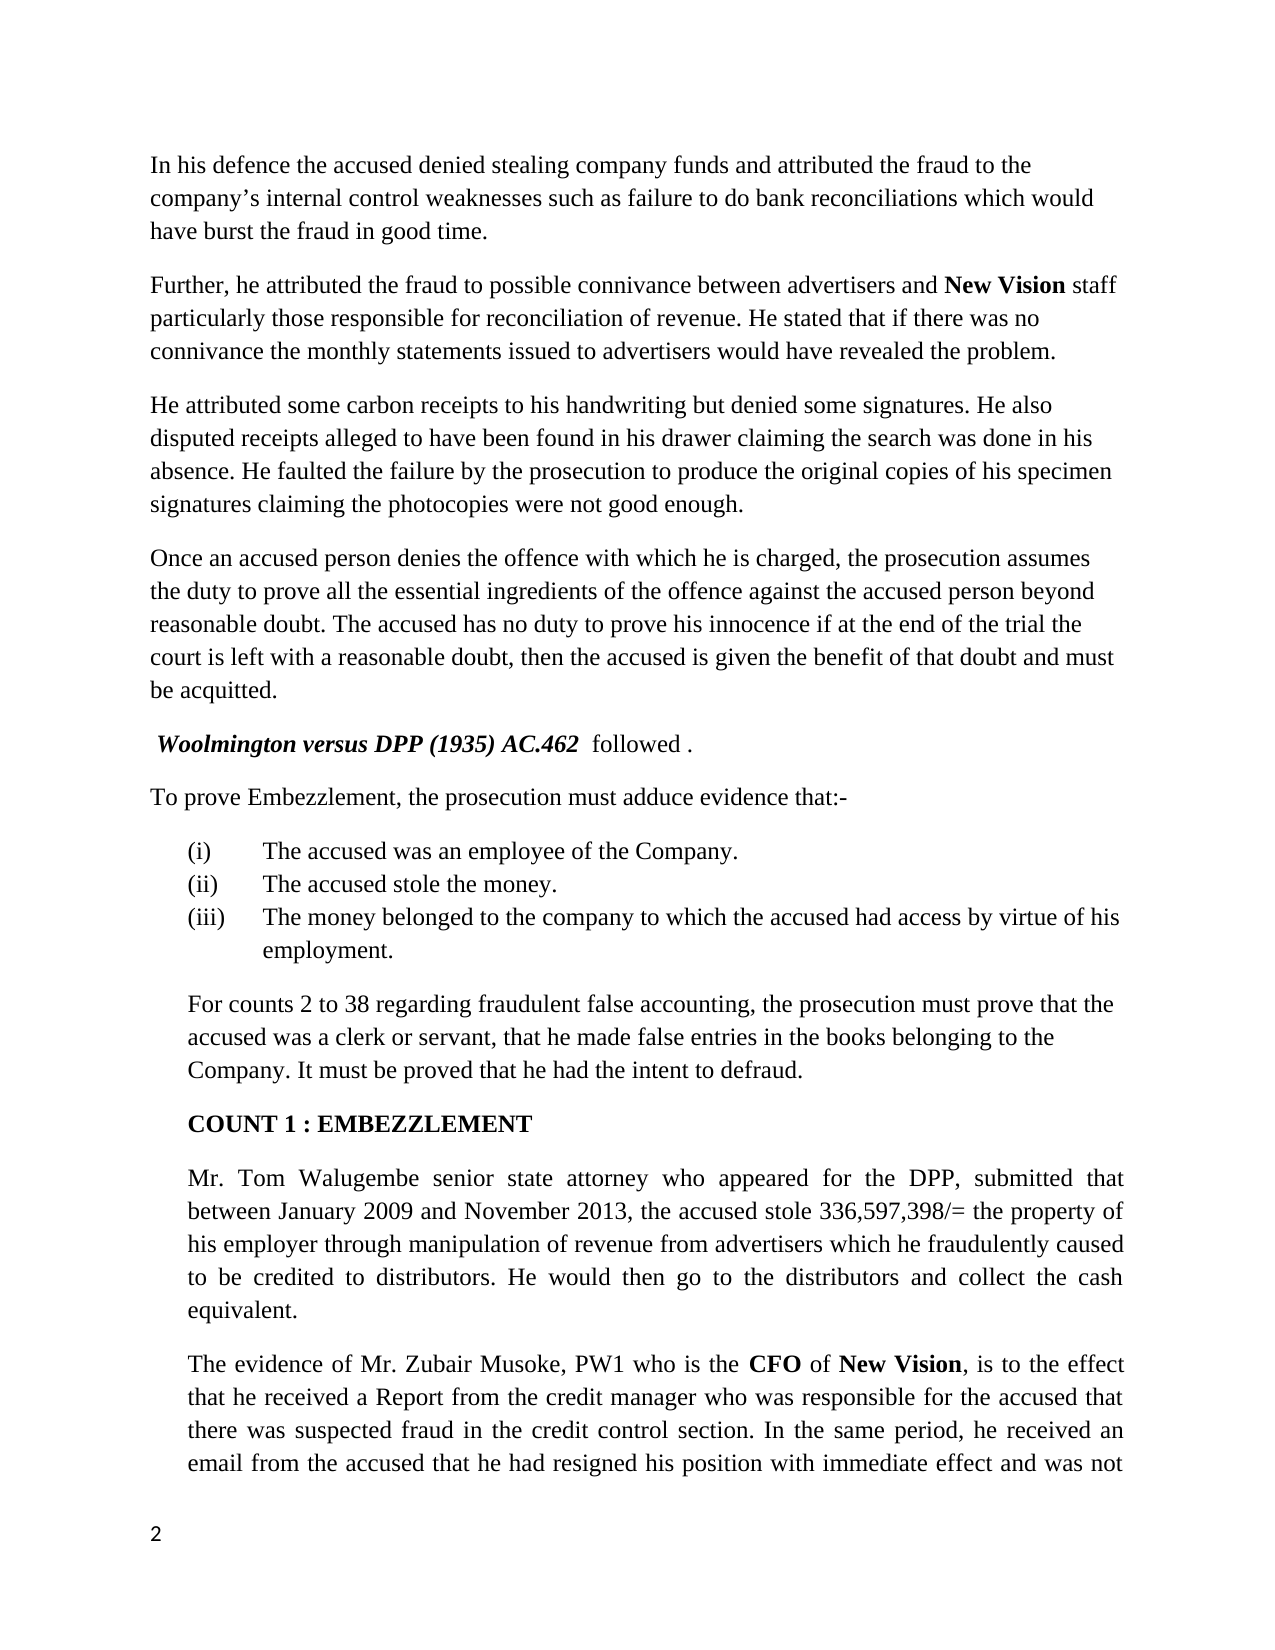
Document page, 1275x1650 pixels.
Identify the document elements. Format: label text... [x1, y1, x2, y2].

text COUNT 1 : EMBEZZLEMENT [187, 1109, 1125, 1138]
text To prove Embezzlement, the prosecution must adduce evidence that:- [150, 782, 1125, 811]
text He attributed some carbon receipts to his handwriting but denied some signatures. He also disputed receipts alleged to have been found in his drawer claiming the search was done in his absence. He faulted the failure by the prosecution to produce the original copies of his specimen signatures claiming the photocopies were not good enough. [150, 390, 1125, 518]
list The money belonged to the company to which the accused had access by virtue of his employment. [187, 902, 1125, 964]
text In his defence the accused denied stealing company funds and attributed the fraud to the company’s internal control weaknesses such as failure to do bank reconciliations which would have burst the fraud in good time. [150, 150, 1125, 245]
text Once an accused person denies the offence with which he is charged, the prosecution assumes the duty to prove all the essential ingredients of the offence against the accused person beyond reasonable doubt. The accused has no duty to prove his innocence if at the end of the trial the court is left with a reasonable doubt, then the accused is given the benefit of that doubt and must be acquitted. [150, 543, 1125, 703]
list The accused was an employee of the Company. [187, 836, 1125, 865]
text Mr. Tom Walugembe senior state attorney who appeared for the DPP, submitted that between January 2009 and November 2013, the accused stole 336,597,398/= the property of his employer through manipulation of revenue from advertisers which he fraudulently caused to be credited to distributors. He would then go to the distributors and collect the cash equivalent. [187, 1163, 1125, 1324]
text Woolmington versus DPP (1935) AC.462 followed . [150, 729, 1125, 757]
list The accused stole the money. [187, 869, 1125, 898]
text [187, 1349, 1125, 1477]
text Further, he attributed the fraud to possible connivance between advertisers and New Vision staff particularly those responsible for reconciliation of revenue. He stated that if there was no connivance the monthly statements issued to advertisers would have revealed the problem. [150, 270, 1125, 365]
text For counts 2 to 38 regarding fraudulent false accounting, the prosecution must prove that the accused was a clerk or servant, that he made false entries in the books belonging to the Company. It must be proved that he had the intent to defraud. [187, 989, 1125, 1084]
